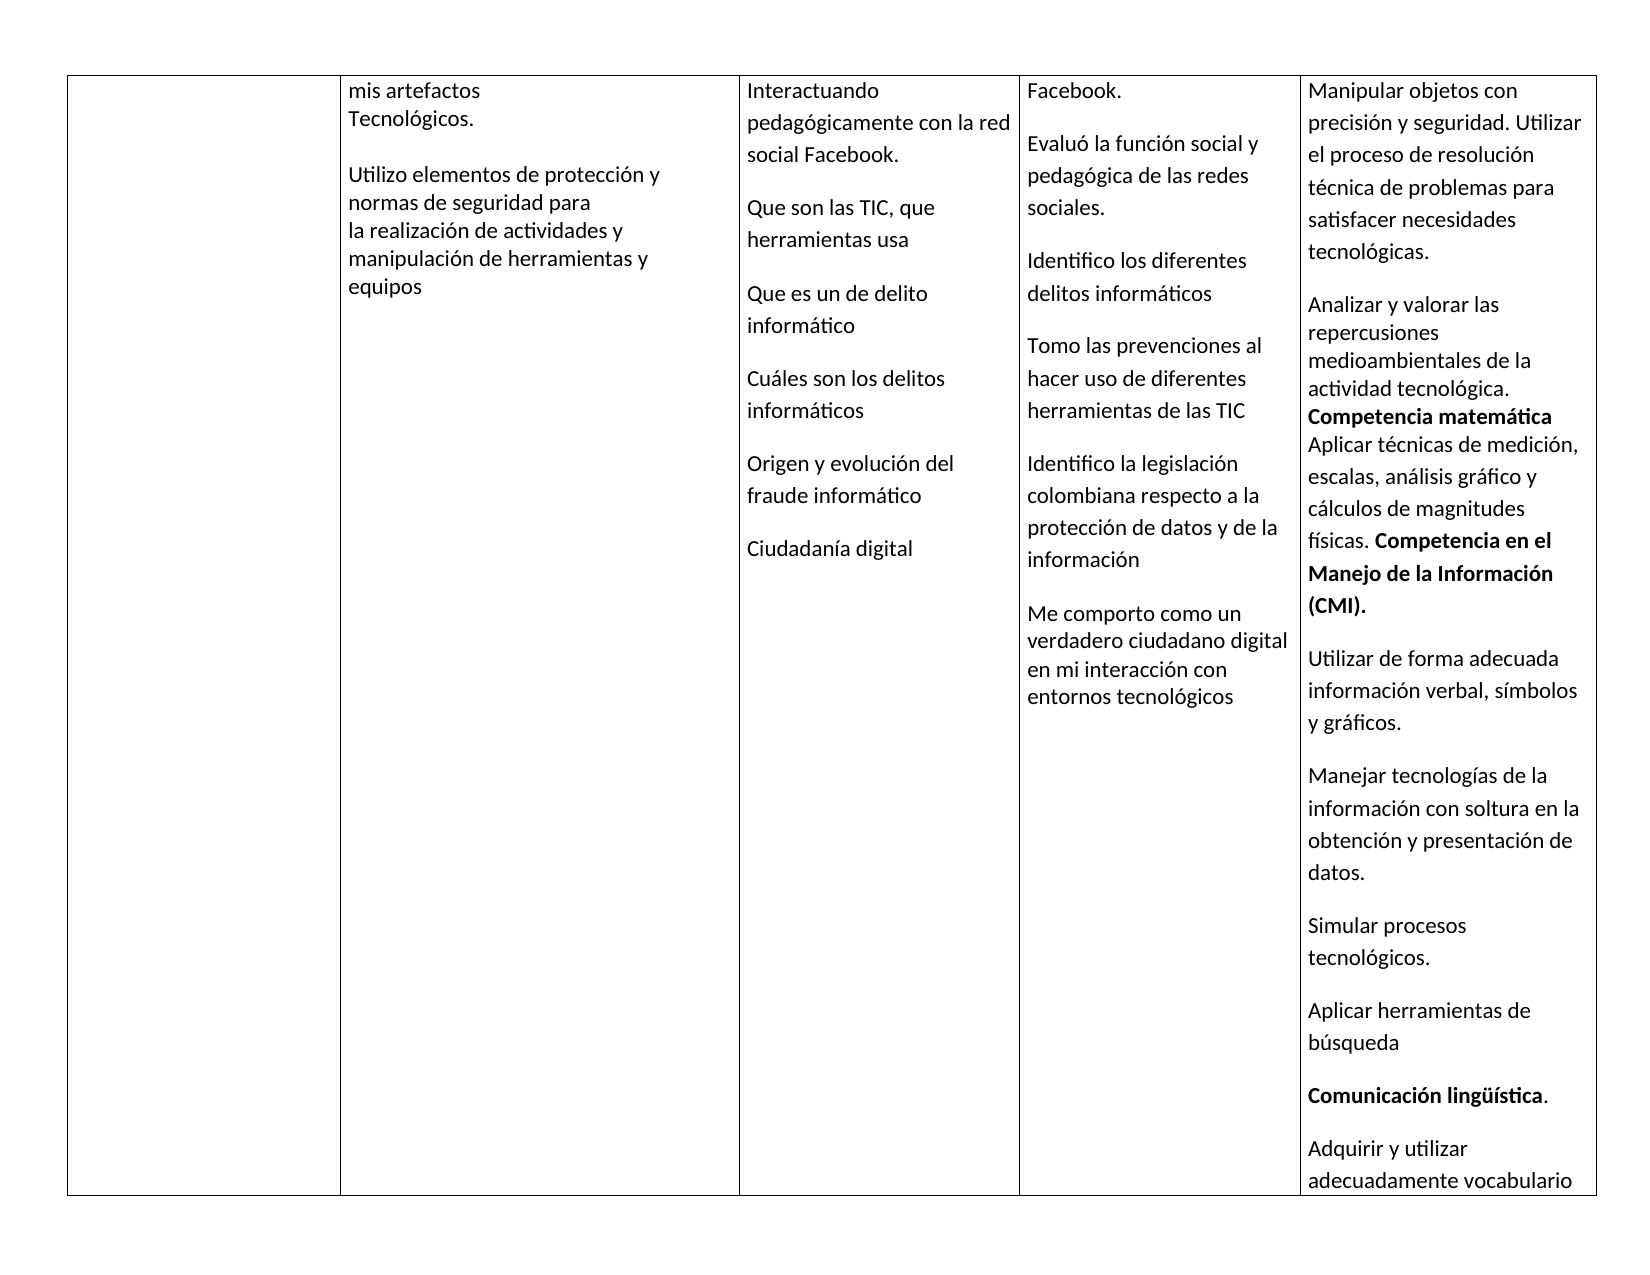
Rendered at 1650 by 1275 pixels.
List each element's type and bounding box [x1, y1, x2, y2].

table_cell [1020, 76, 1300, 1195]
table_cell [1301, 76, 1596, 1195]
table_cell [740, 76, 1019, 1195]
table_cell [68, 76, 340, 1195]
table_cell [341, 76, 739, 1195]
